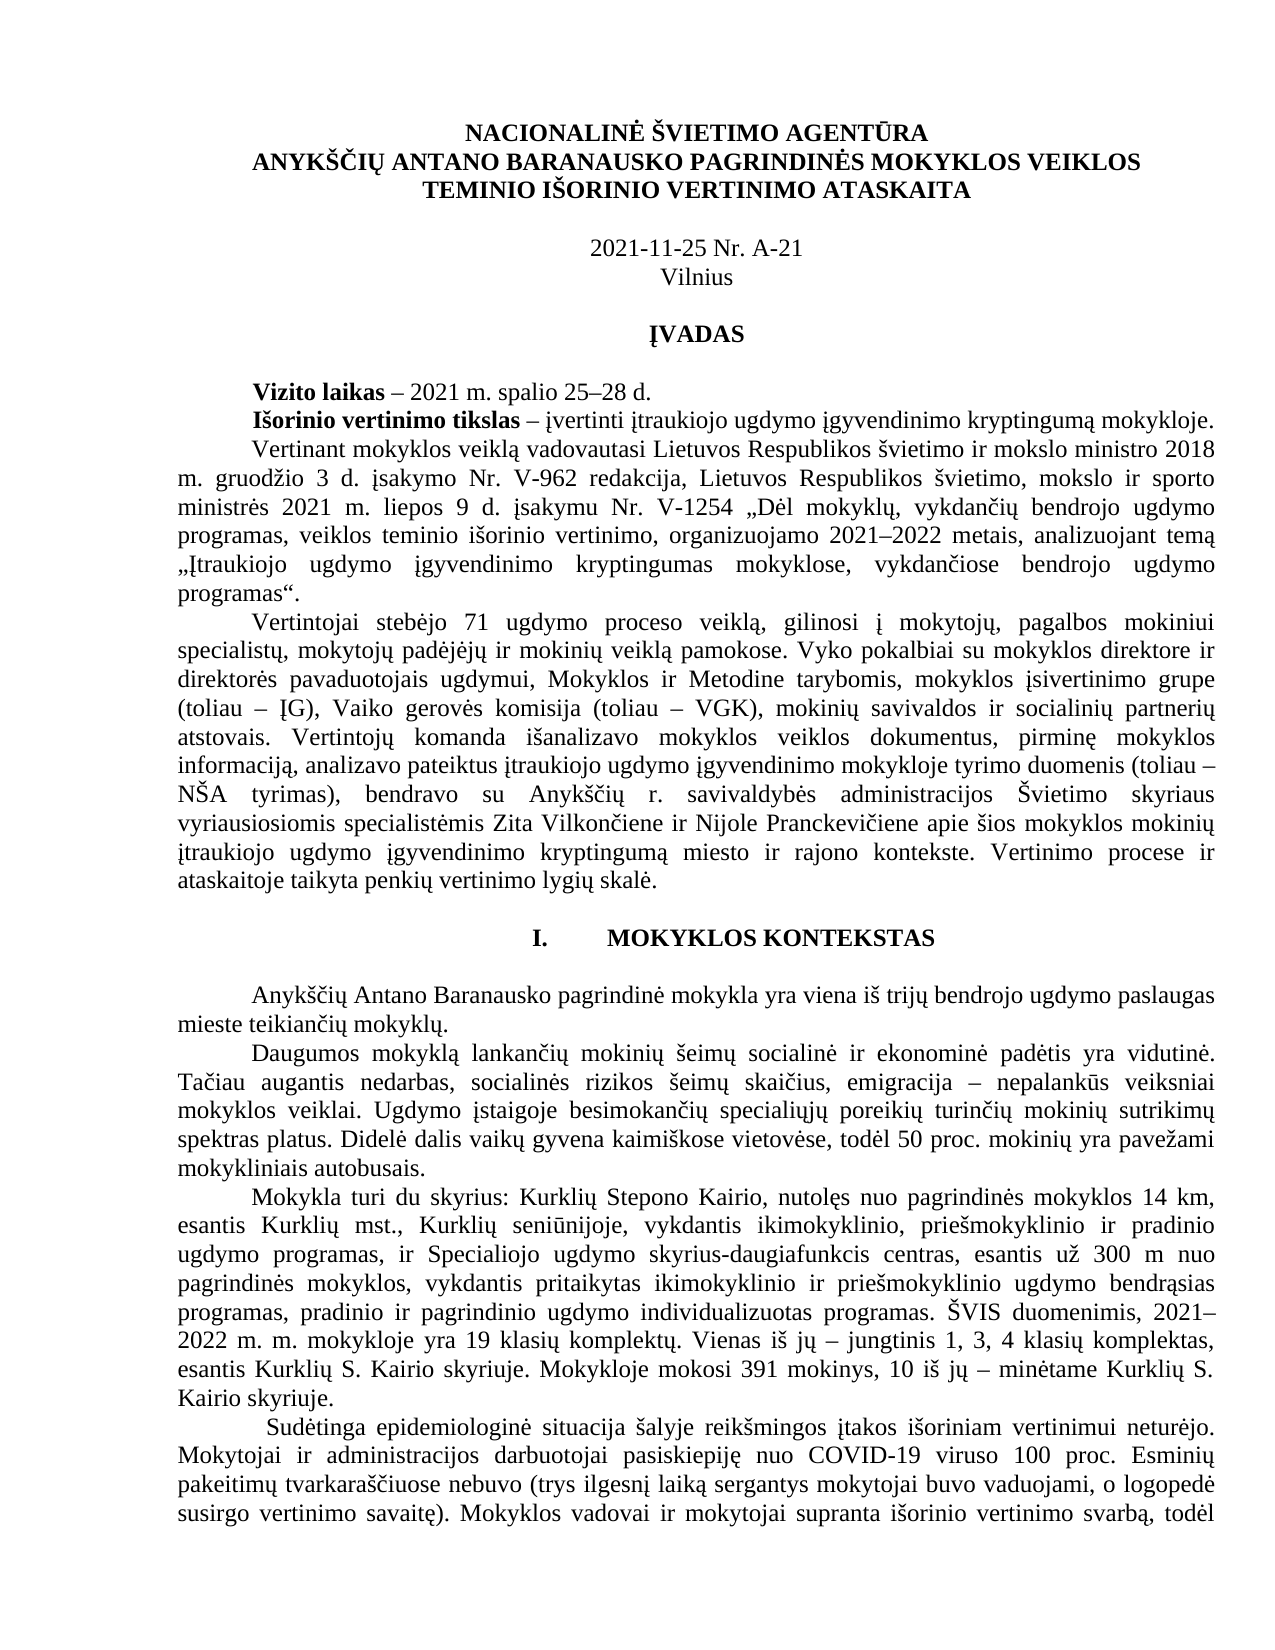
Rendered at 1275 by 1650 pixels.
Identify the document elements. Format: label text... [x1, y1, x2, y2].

text TEMINIO IŠORINIO VERTINIMO ATASKAITA [177, 176, 1216, 204]
list MOKYKLOS KONTEKSTAS [251, 923, 1216, 952]
text Mokykla turi du skyrius: Kurklių Stepono Kairio, nutolęs nuo pagrindinės mokyklos 14 km, esantis Kurklių mst., Kurklių seniūnijoje, vykdantis ikimokyklinio, priešmokyklinio ir pradinio ugdymo programas, ir Specialiojo ugdymo skyrius-daugiafunkcis centras, esantis už 300 m nuo pagrindinės mokyklos, vykdantis pritaikytas ikimokyklinio ir priešmokyklinio ugdymo bendrąsias programas, pradinio ir pagrindinio ugdymo individualizuotas programas. ŠVIS duomenimis, 2021–2022 m. m. mokykloje yra 19 klasių komplektų. Vienas iš jų – jungtinis 1, 3, 4 klasių komplektas, esantis Kurklių S. Kairio skyriuje. Mokykloje mokosi 391 mokinys, 10 iš jų – minėtame Kurklių S. Kairio skyriuje. [177, 1182, 1216, 1412]
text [177, 1412, 1216, 1527]
text ĮVADAS [177, 319, 1216, 348]
text Anykščių Antano Baranausko pagrindinė mokykla yra viena iš trijų bendrojo ugdymo paslaugas mieste teikiančių mokyklų. [177, 981, 1216, 1038]
text 2021-11-25 Nr. A-21 [177, 233, 1216, 262]
text Vertintojai stebėjo 71 ugdymo proceso veiklą, gilinosi į mokytojų, pagalbos mokiniui specialistų, mokytojų padėjėjų ir mokinių veiklą pamokose. Vyko pokalbiai su mokyklos direktore ir direktorės pavaduotojais ugdymui, Mokyklos ir Metodine tarybomis, mokyklos įsivertinimo grupe (toliau – ĮG), Vaiko gerovės komisija (toliau – VGK), mokinių savivaldos ir socialinių partnerių atstovais. Vertintojų komanda išanalizavo mokyklos veiklos dokumentus, pirminę mokyklos informaciją, analizavo pateiktus įtraukiojo ugdymo įgyvendinimo mokykloje tyrimo duomenis (toliau – NŠA tyrimas), bendravo su Anykščių r. savivaldybės administracijos Švietimo skyriaus vyriausiosiomis specialistėmis Zita Vilkončiene ir Nijole Pranckevičiene apie šios mokyklos mokinių įtraukiojo ugdymo įgyvendinimo kryptingumą miesto ir rajono kontekste. Vertinimo procese ir ataskaitoje taikyta penkių vertinimo lygių skalė. [177, 607, 1216, 894]
text Daugumos mokyklą lankančių mokinių šeimų socialinė ir ekonominė padėtis yra vidutinė. Tačiau augantis nedarbas, socialinės rizikos šeimų skaičius, emigracija – nepalankūs veiksniai mokyklos veiklai. Ugdymo įstaigoje besimokančių specialiųjų poreikių turinčių mokinių sutrikimų spektras platus. Didelė dalis vaikų gyvena kaimiškose vietovėse, todėl 50 proc. mokinių yra pavežami mokykliniais autobusais. [177, 1038, 1216, 1182]
text ANYKŠČIŲ ANTANO BARANAUSKO PAGRINDINĖS MOKYKLOS VEIKLOS [177, 147, 1216, 176]
text Vertinant mokyklos veiklą vadovautasi Lietuvos Respublikos švietimo ir mokslo ministro 2018 m. gruodžio 3 d. įsakymo Nr. V-962 redakcija, Lietuvos Respublikos švietimo, mokslo ir sporto ministrės 2021 m. liepos 9 d. įsakymu Nr. V-1254 „Dėl mokyklų, vykdančių bendrojo ugdymo programas, veiklos teminio išorinio vertinimo, organizuojamo 2021–2022 metais, analizuojant temą „Įtraukiojo ugdymo įgyvendinimo kryptingumas mokyklose, vykdančiose bendrojo ugdymo programas“. [177, 434, 1216, 607]
text Išorinio vertinimo tikslas – įvertinti įtraukiojo ugdymo įgyvendinimo kryptingumą mokykloje. [177, 406, 1216, 434]
text NACIONALINĖ ŠVIETIMO AGENTŪRA [177, 118, 1216, 147]
list Vizito laikas – 2021 m. spalio 25–28 d. [177, 377, 1216, 406]
text Vilnius [177, 262, 1216, 291]
